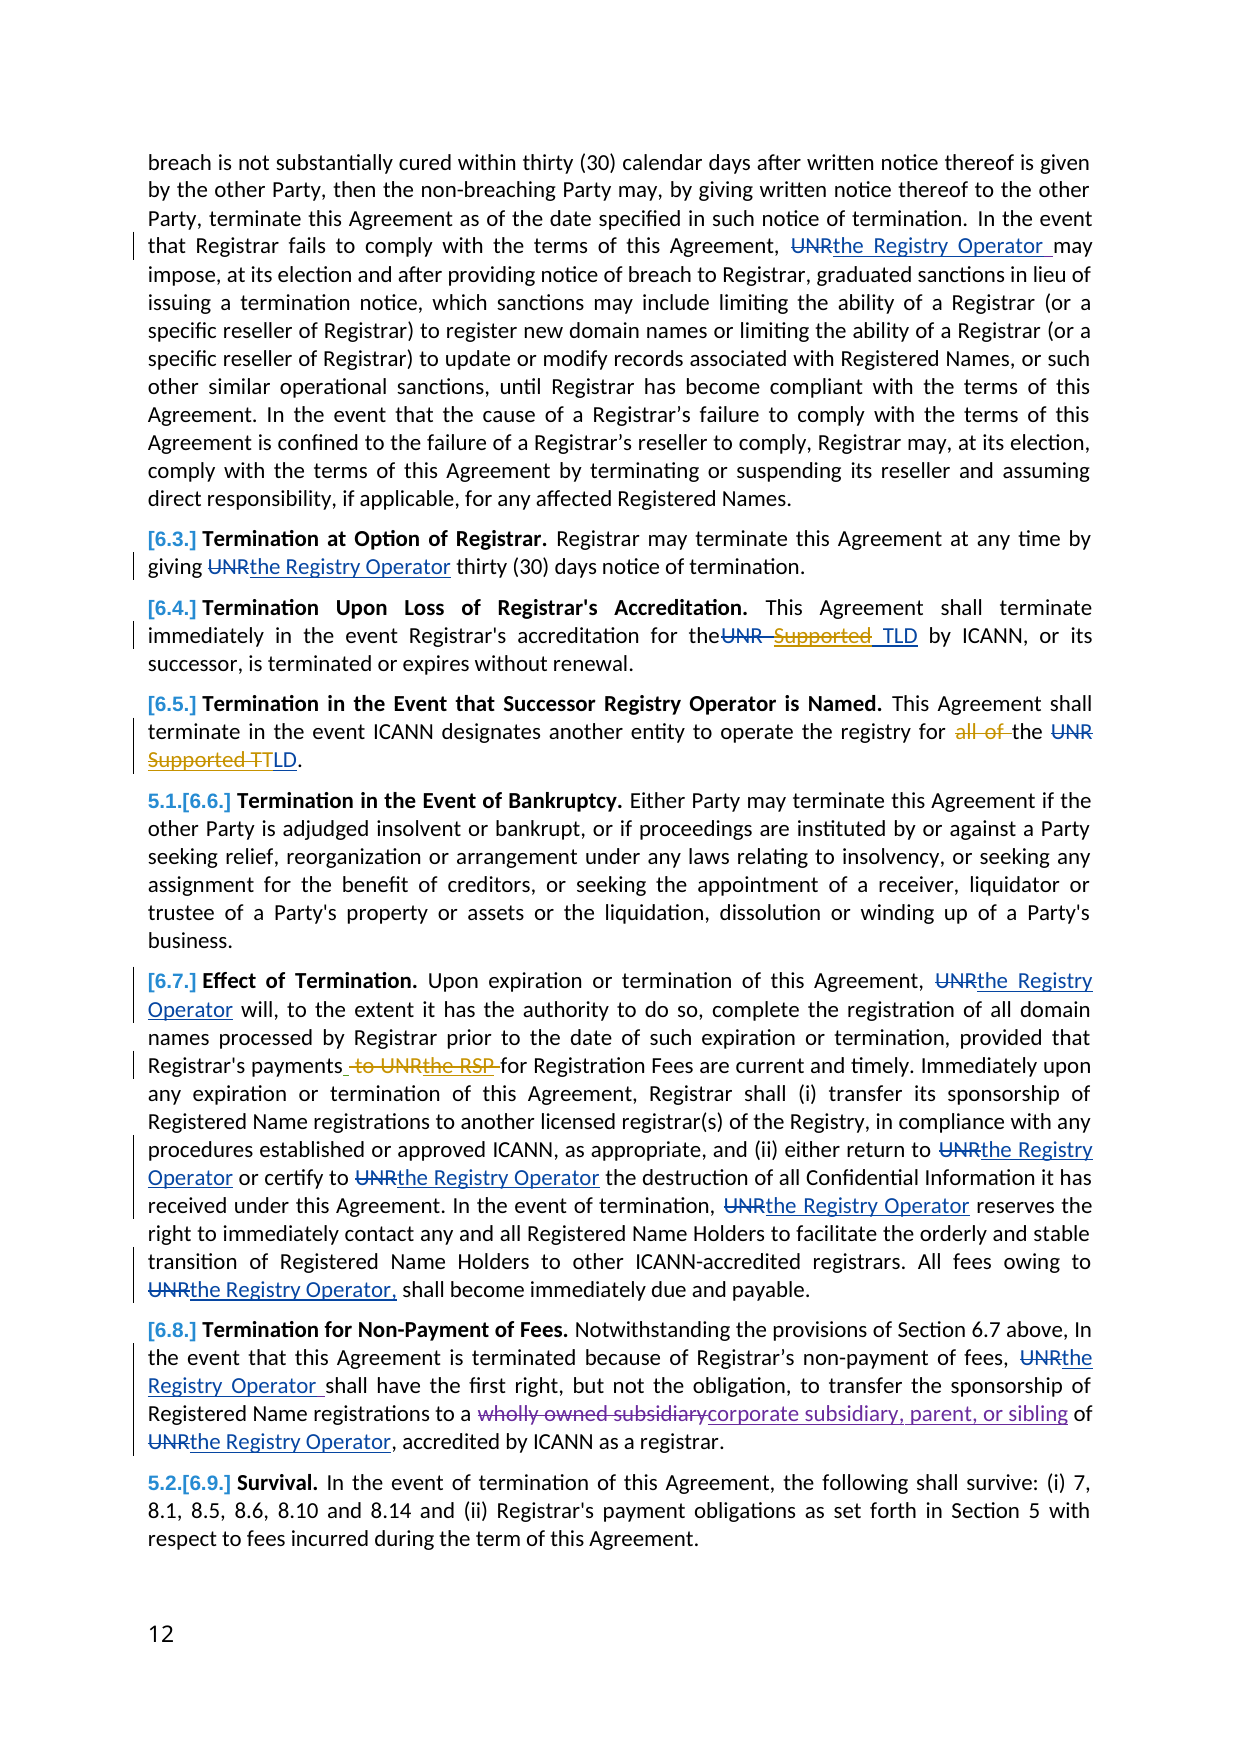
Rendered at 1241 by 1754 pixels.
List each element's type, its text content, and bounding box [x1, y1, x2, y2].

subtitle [148, 148, 1093, 512]
subtitle Termination Upon Loss of Registrar's Accreditation. This Agreement shall terminate immediately in the event Registrar's accreditation for the by ICANN, or its successor, is terminated or expires without renewal. [148, 593, 1093, 677]
subtitle Termination in the Event that Successor Registry Operator is Named. This Agreement shall terminate in the event ICANN designates another entity to operate the registry for the . [148, 689, 1093, 773]
subtitle Effect of Termination. Upon expiration or termination of this Agreement, will, to the extent it has the authority to do so, complete the registration of all domain names processed by Registrar prior to the date of such expiration or termination, provided that Registrar's paymentsfor Registration Fees are current and timely. Immediately upon any expiration or termination of this Agreement, Registrar shall (i) transfer its sponsorship of Registered Name registrations to another licensed registrar(s) of the Registry, in compliance with any procedures established or approved ICANN, as appropriate, and (ii) either return to or certify to the destruction of all Confidential Information it has received under this Agreement. In the event of termination, reserves the right to immediately contact any and all Registered Name Holders to facilitate the orderly and stable transition of Registered Name Holders to other ICANN-accredited registrars. All fees owing to shall become immediately due and payable. [148, 967, 1093, 1303]
subtitle Termination in the Event of Bankruptcy. Either Party may terminate this Agreement if the other Party is adjudged insolvent or bankrupt, or if proceedings are instituted by or against a Party seeking relief, reorganization or arrangement under any laws relating to insolvency, or seeking any assignment for the benefit of creditors, or seeking the appointment of a receiver, liquidator or trustee of a Party's property or assets or the liquidation, dissolution or winding up of a Party's business. [148, 786, 1093, 954]
subtitle Termination at Option of Registrar. Registrar may terminate this Agreement at any time by giving thirty (30) days notice of termination. [148, 524, 1093, 580]
subtitle Termination for Non-Payment of Fees. Notwithstanding the provisions of Section 6.7 above, In the event that this Agreement is terminated because of Registrar’s non-payment of fees, shall have the first right, but not the obligation, to transfer the sponsorship of Registered Name registrations to a of , accredited by ICANN as a registrar. [148, 1315, 1093, 1456]
subtitle Survival. In the event of termination of this Agreement, the following shall survive: (i) 7, 8.1, 8.5, 8.6, 8.10 and 8.14 and (ii) Registrar's payment obligations as set forth in Section 5 with respect to fees incurred during the term of this Agreement. [148, 1468, 1093, 1552]
